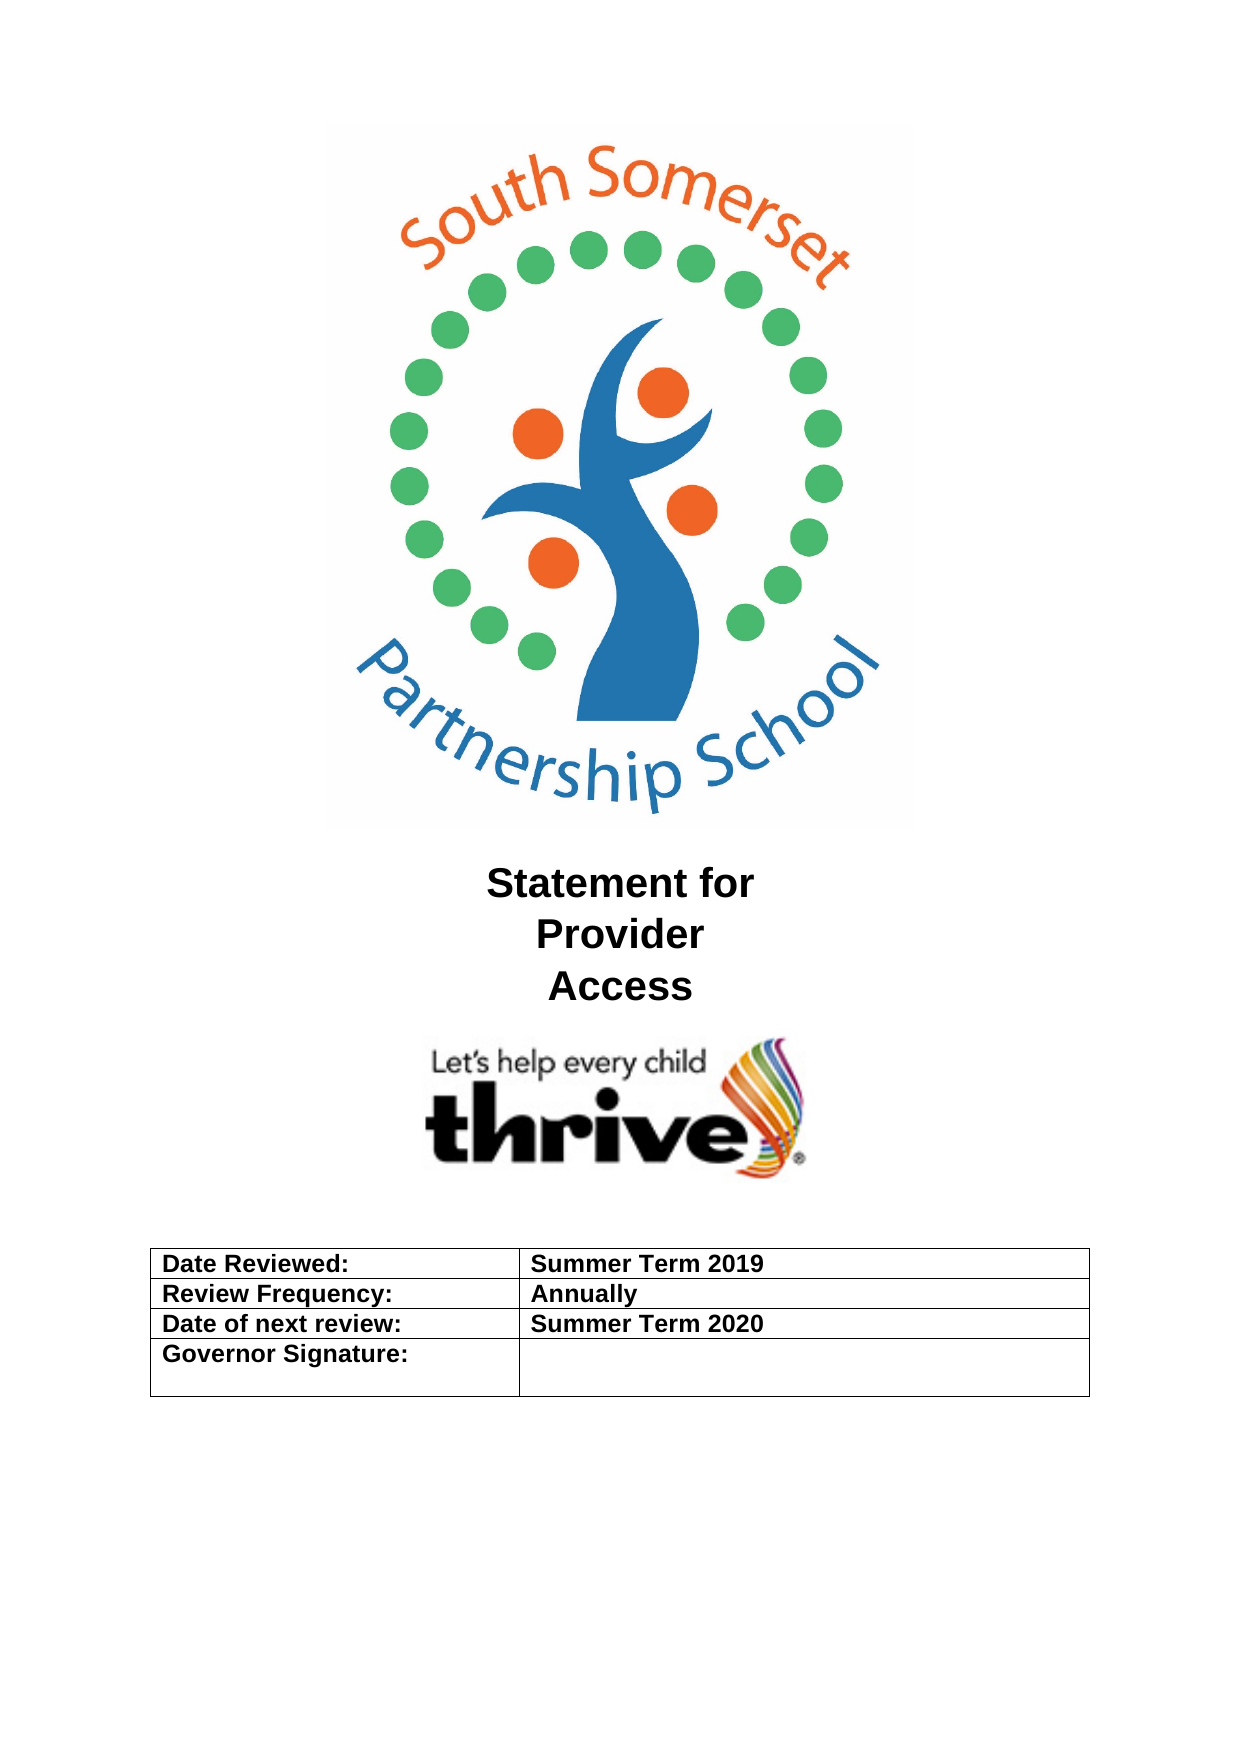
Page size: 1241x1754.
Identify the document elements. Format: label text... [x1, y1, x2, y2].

table_cell Date of next review: [151, 1309, 519, 1338]
picture [326, 123, 915, 830]
picture [422, 1036, 818, 1183]
table_cell Summer Term 2020 [520, 1309, 1089, 1338]
table_cell Review Frequency: [151, 1279, 519, 1308]
table_header Date Reviewed: [151, 1249, 519, 1278]
table_cell Governor Signature: [151, 1339, 519, 1396]
table_cell Annually [520, 1279, 1089, 1308]
table_cell [520, 1339, 1089, 1396]
table_header Summer Term 2019 [520, 1249, 1089, 1278]
